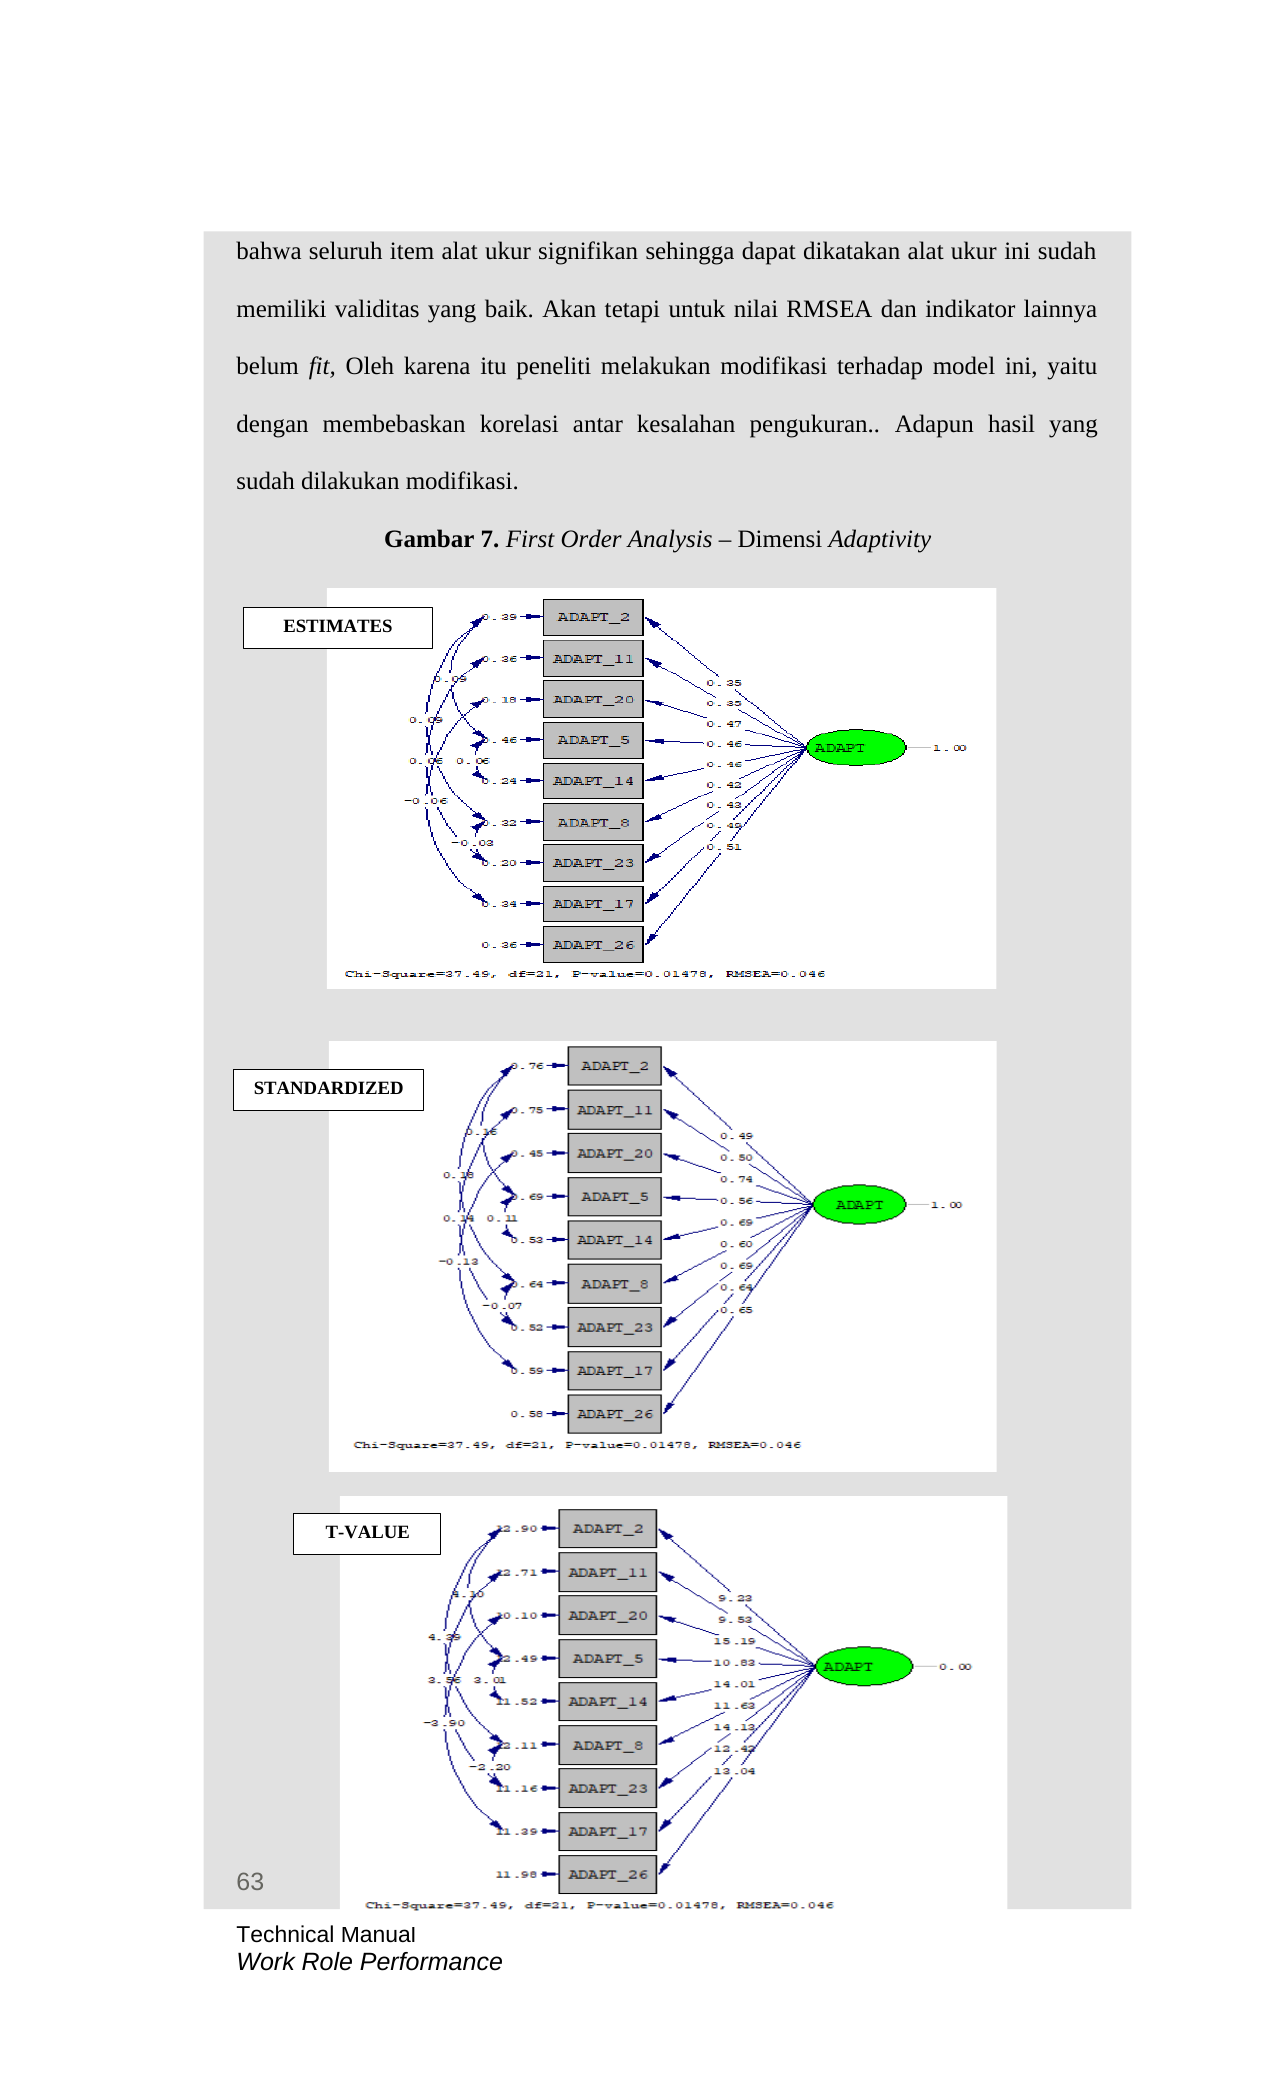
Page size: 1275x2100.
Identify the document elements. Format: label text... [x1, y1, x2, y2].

picture [326, 588, 997, 989]
text Gambar 7. First Order Analysis – Dimensi Adaptivity [236, 524, 1098, 552]
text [236, 236, 1098, 495]
picture [328, 1041, 997, 1472]
picture [339, 1496, 1008, 1927]
